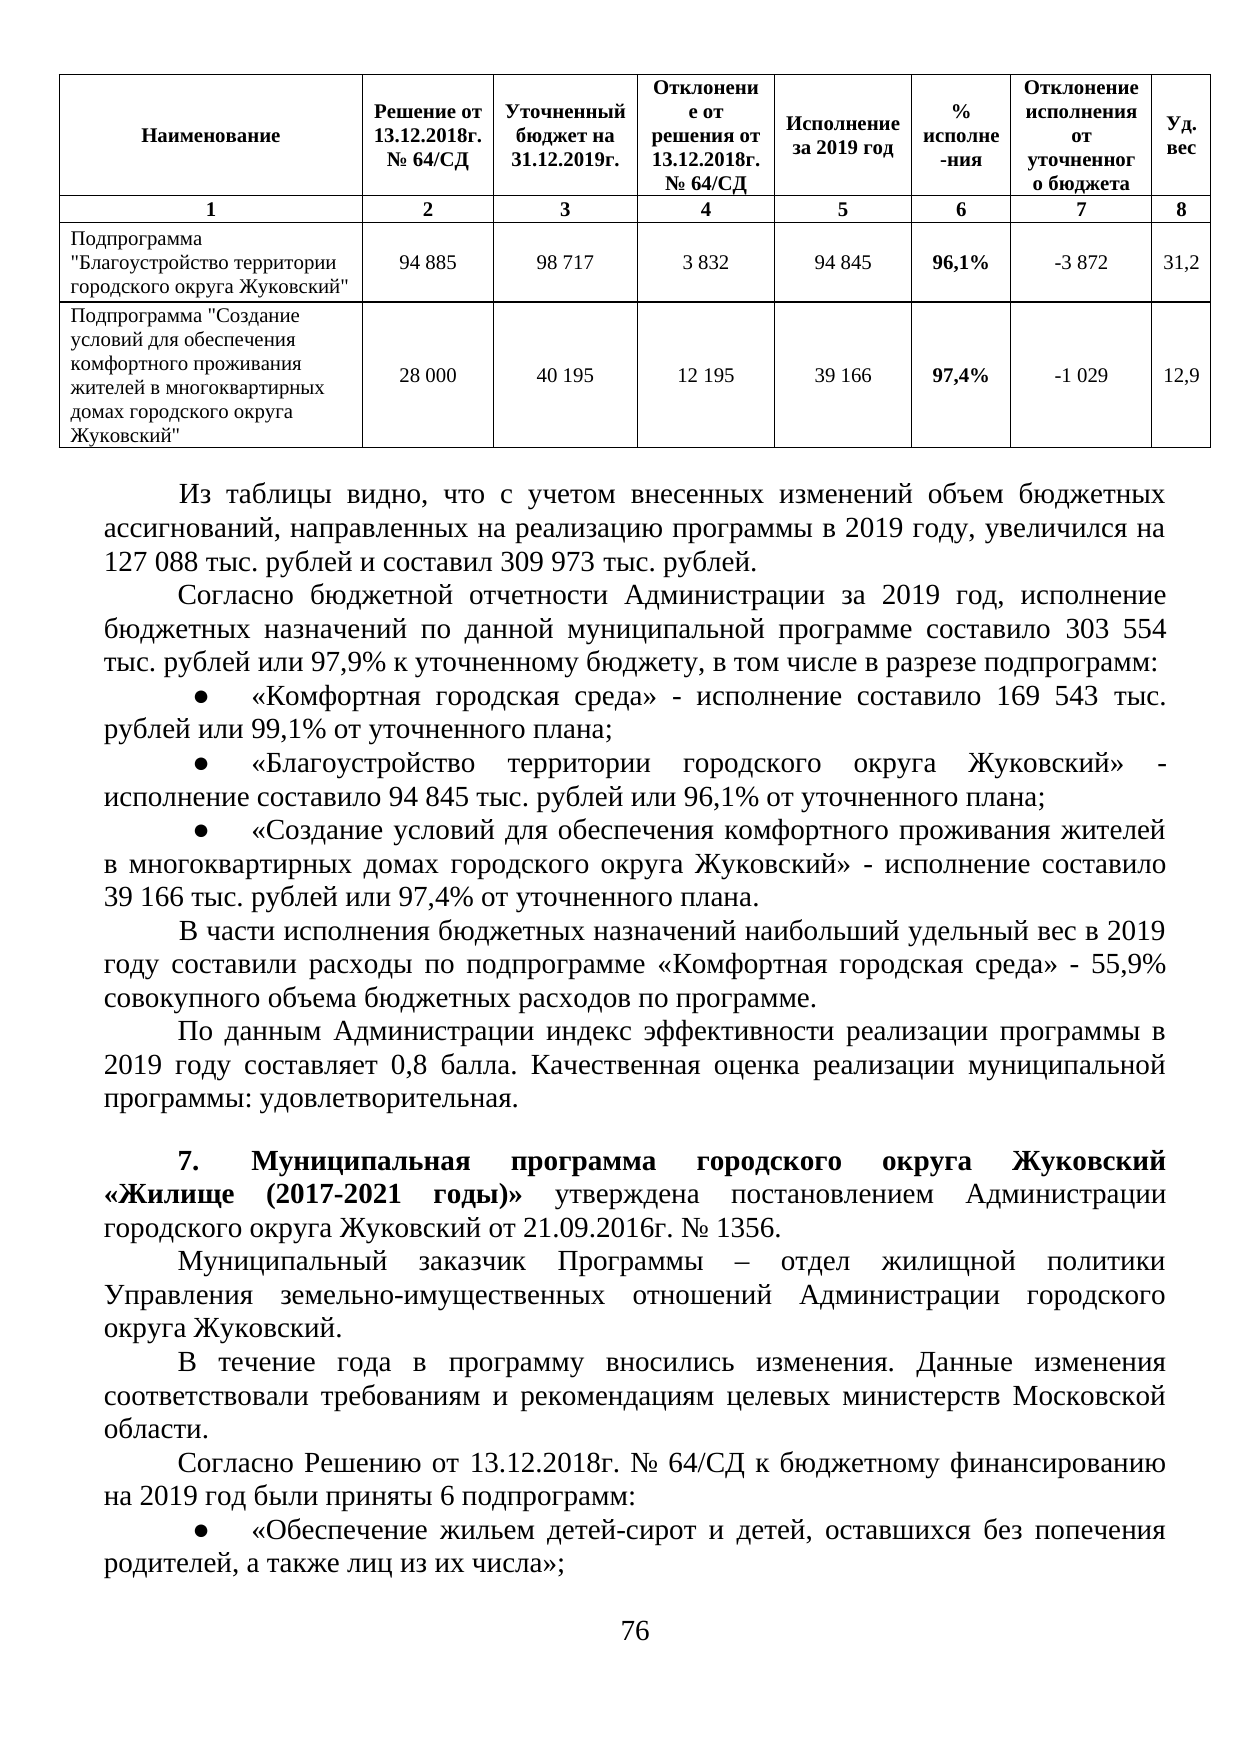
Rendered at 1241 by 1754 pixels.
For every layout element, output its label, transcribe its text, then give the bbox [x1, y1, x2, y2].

text Согласно бюджетной отчетности Администрации за 2019 год, исполнение бюджетных назначений по данной муниципальной программе составило 303 554 тыс. рублей или 97,9% к уточненному бюджету, в том числе в разрезе подпрограмм: [103, 577, 1167, 678]
text В части исполнения бюджетных назначений наибольший удельный вес в 2019 году составили расходы по подпрограмме «Комфортная городская среда» - 55,9% совокупного объема бюджетных расходов по программе. [103, 913, 1167, 1013]
text Муниципальный заказчик Программы – отдел жилищной политики Управления земельно-имущественных отношений Администрации городского округа Жуковский. [103, 1243, 1167, 1344]
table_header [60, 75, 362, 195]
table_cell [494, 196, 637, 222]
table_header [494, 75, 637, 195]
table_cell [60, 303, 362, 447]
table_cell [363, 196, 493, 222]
text По данным Администрации индекс эффективности реализации программы в 2019 году составляет 0,8 балла. Качественная оценка реализации муниципальной программы: удовлетворительная. [103, 1013, 1167, 1114]
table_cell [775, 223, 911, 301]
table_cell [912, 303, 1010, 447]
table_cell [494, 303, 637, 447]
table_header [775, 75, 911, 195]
text Из таблицы видно, что с учетом внесенных изменений объем бюджетных ассигнований, направленных на реализацию программы в 2019 году, увеличился на 127 088 тыс. рублей и составил 309 973 тыс. рублей. [103, 477, 1167, 577]
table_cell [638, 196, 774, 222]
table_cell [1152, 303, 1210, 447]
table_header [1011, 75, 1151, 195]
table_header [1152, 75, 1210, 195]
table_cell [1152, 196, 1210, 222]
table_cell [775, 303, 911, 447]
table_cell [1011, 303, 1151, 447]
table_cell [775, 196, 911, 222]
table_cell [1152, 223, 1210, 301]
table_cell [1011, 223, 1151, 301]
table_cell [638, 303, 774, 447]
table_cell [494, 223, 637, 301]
text ● «Создание условий для обеспечения комфортного проживания жителей в многоквартирных домах городского округа Жуковский» - исполнение составило 39 166 тыс. рублей или 97,4% от уточненного плана. [103, 812, 1167, 913]
text В течение года в программу вносились изменения. Данные изменения соответствовали требованиям и рекомендациям целевых министерств Московской области. [103, 1344, 1167, 1445]
text Согласно Решению от 13.12.2018г. № 64/СД к бюджетному финансированию на 2019 год были приняты 6 подпрограмм: [103, 1445, 1167, 1512]
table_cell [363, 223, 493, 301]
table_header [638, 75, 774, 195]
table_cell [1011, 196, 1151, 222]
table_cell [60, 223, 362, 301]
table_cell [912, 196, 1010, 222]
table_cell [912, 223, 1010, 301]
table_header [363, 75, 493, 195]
list Муниципальная программа городского округа Жуковский «Жилище (2017-2021 годы)» утверждена постановлением Администрации городского округа Жуковский от 21.09.2016г. № 1356. [103, 1143, 1167, 1243]
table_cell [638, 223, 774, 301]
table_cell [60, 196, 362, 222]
list «Обеспечение жильем детей-сирот и детей, оставшихся без попечения родителей, а также лиц из их числа»; [103, 1512, 1167, 1579]
text ● «Благоустройство территории городского округа Жуковский» - исполнение составило 94 845 тыс. рублей или 96,1% от уточненного плана; [103, 745, 1167, 812]
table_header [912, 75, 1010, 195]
text ● «Комфортная городская среда» - исполнение составило 169 543 тыс. рублей или 99,1% от уточненного плана; [103, 678, 1167, 745]
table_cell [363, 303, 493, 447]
